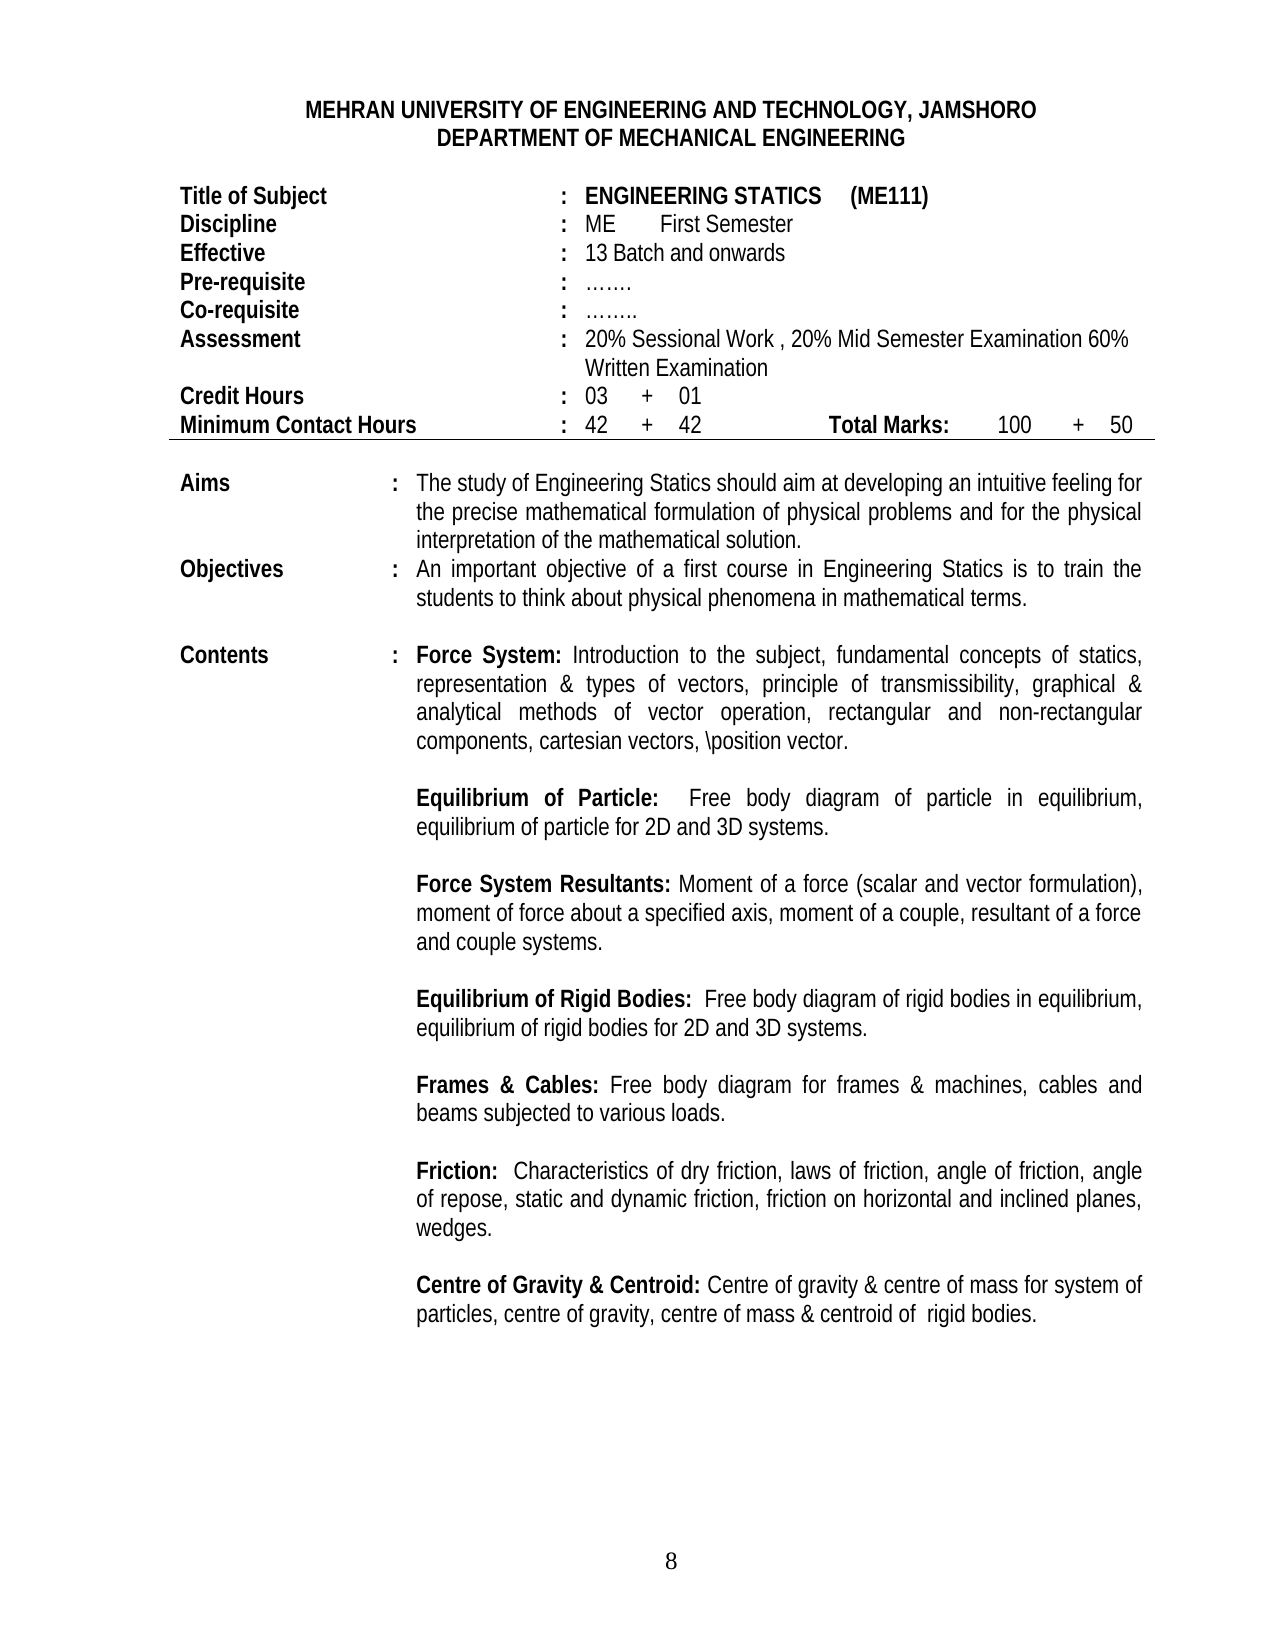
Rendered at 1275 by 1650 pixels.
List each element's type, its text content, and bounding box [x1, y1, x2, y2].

table_cell + [1061, 410, 1099, 438]
table_cell + [630, 410, 667, 438]
table_cell Objectives [169, 554, 380, 611]
table_cell : [549, 238, 574, 267]
table_header Aims [169, 468, 380, 554]
table_cell First Semester [649, 209, 1155, 238]
table_cell 03 [574, 381, 630, 410]
table_cell : [549, 381, 574, 410]
table_cell Total Marks: [818, 410, 986, 438]
table_cell 50 [1099, 410, 1155, 438]
table_cell : [549, 295, 574, 324]
table_header The study of Engineering Statics should aim at developing an intuitive feeling for the precise mathematical formulation of physical problems and for the physical interpretation of the mathematical solution. [405, 468, 1155, 554]
table_cell Minimum Contact Hours [169, 410, 549, 438]
text MEHRAN UNIVERSITY OF ENGINEERING AND TECHNOLOGY, JAMSHORO [180, 95, 1162, 123]
table_cell 100 [986, 410, 1061, 438]
table_header : [549, 181, 574, 209]
table_header Engineering STATICS (ME111) [574, 181, 1155, 209]
table_header Force System: Introduction to the subject, fundamental concepts of statics, representation & types of vectors, principle of transmissibility, graphical & analytical methods of vector operation, rectangular and non-rectangular components, cartesian vectors, \position vector. Equilibrium of Particle: Free body diagram of particle in equilibrium, equilibrium of particle for 2D and 3D systems. Force System Resultants: Moment of a force (scalar and vector formulation), moment of force about a specified axis, moment of a couple, resultant of a force and couple systems. Equilibrium of Rigid Bodies: Free body diagram of rigid bodies in equilibrium, equilibrium of rigid bodies for 2D and 3D systems. Frames & Cables: Free body diagram for frames & machines, cables and beams subjected to various loads. Friction: Characteristics of dry friction, laws of friction, angle of friction, angle of repose, static and dynamic friction, friction on horizontal and inclined planes, wedges. Centre of Gravity & Centroid: Centre of gravity & centre of mass for system of particles, centre of gravity, centre of mass & centroid of rigid bodies. [405, 640, 1155, 1356]
table_cell : [549, 209, 574, 238]
table_cell Pre-requisite [169, 267, 549, 295]
table_cell 13 Batch and onwards [574, 238, 1155, 267]
table_cell Assessment [169, 324, 549, 381]
table_cell : [549, 267, 574, 295]
table_cell : [549, 410, 574, 438]
table_header : [380, 640, 405, 1356]
table_cell : [549, 324, 574, 381]
table_cell …….. [574, 295, 1155, 324]
table_cell 20% Sessional Work , 20% Mid Semester Examination 60% Written Examination [574, 324, 1155, 381]
table_cell + [630, 381, 667, 410]
text DEPARTMENT OF MECHANICAL ENGINEERING [180, 123, 1162, 152]
table_cell : [380, 554, 405, 611]
table_cell 01 [668, 381, 1155, 410]
table_cell Discipline [169, 209, 549, 238]
table_cell Credit Hours [169, 381, 549, 410]
table_cell 42 [668, 410, 817, 438]
table_cell 42 [574, 410, 630, 438]
table_header : [380, 468, 405, 554]
table_cell An important objective of a first course in Engineering Statics is to train the students to think about physical phenomena in mathematical terms. [405, 554, 1155, 611]
table_cell Effective [169, 238, 549, 267]
table_cell ME [574, 209, 649, 238]
table_header Title of Subject [169, 181, 549, 209]
table_cell ……. [574, 267, 1155, 295]
table_header Contents [169, 640, 380, 1356]
table_cell Co-requisite [169, 295, 549, 324]
